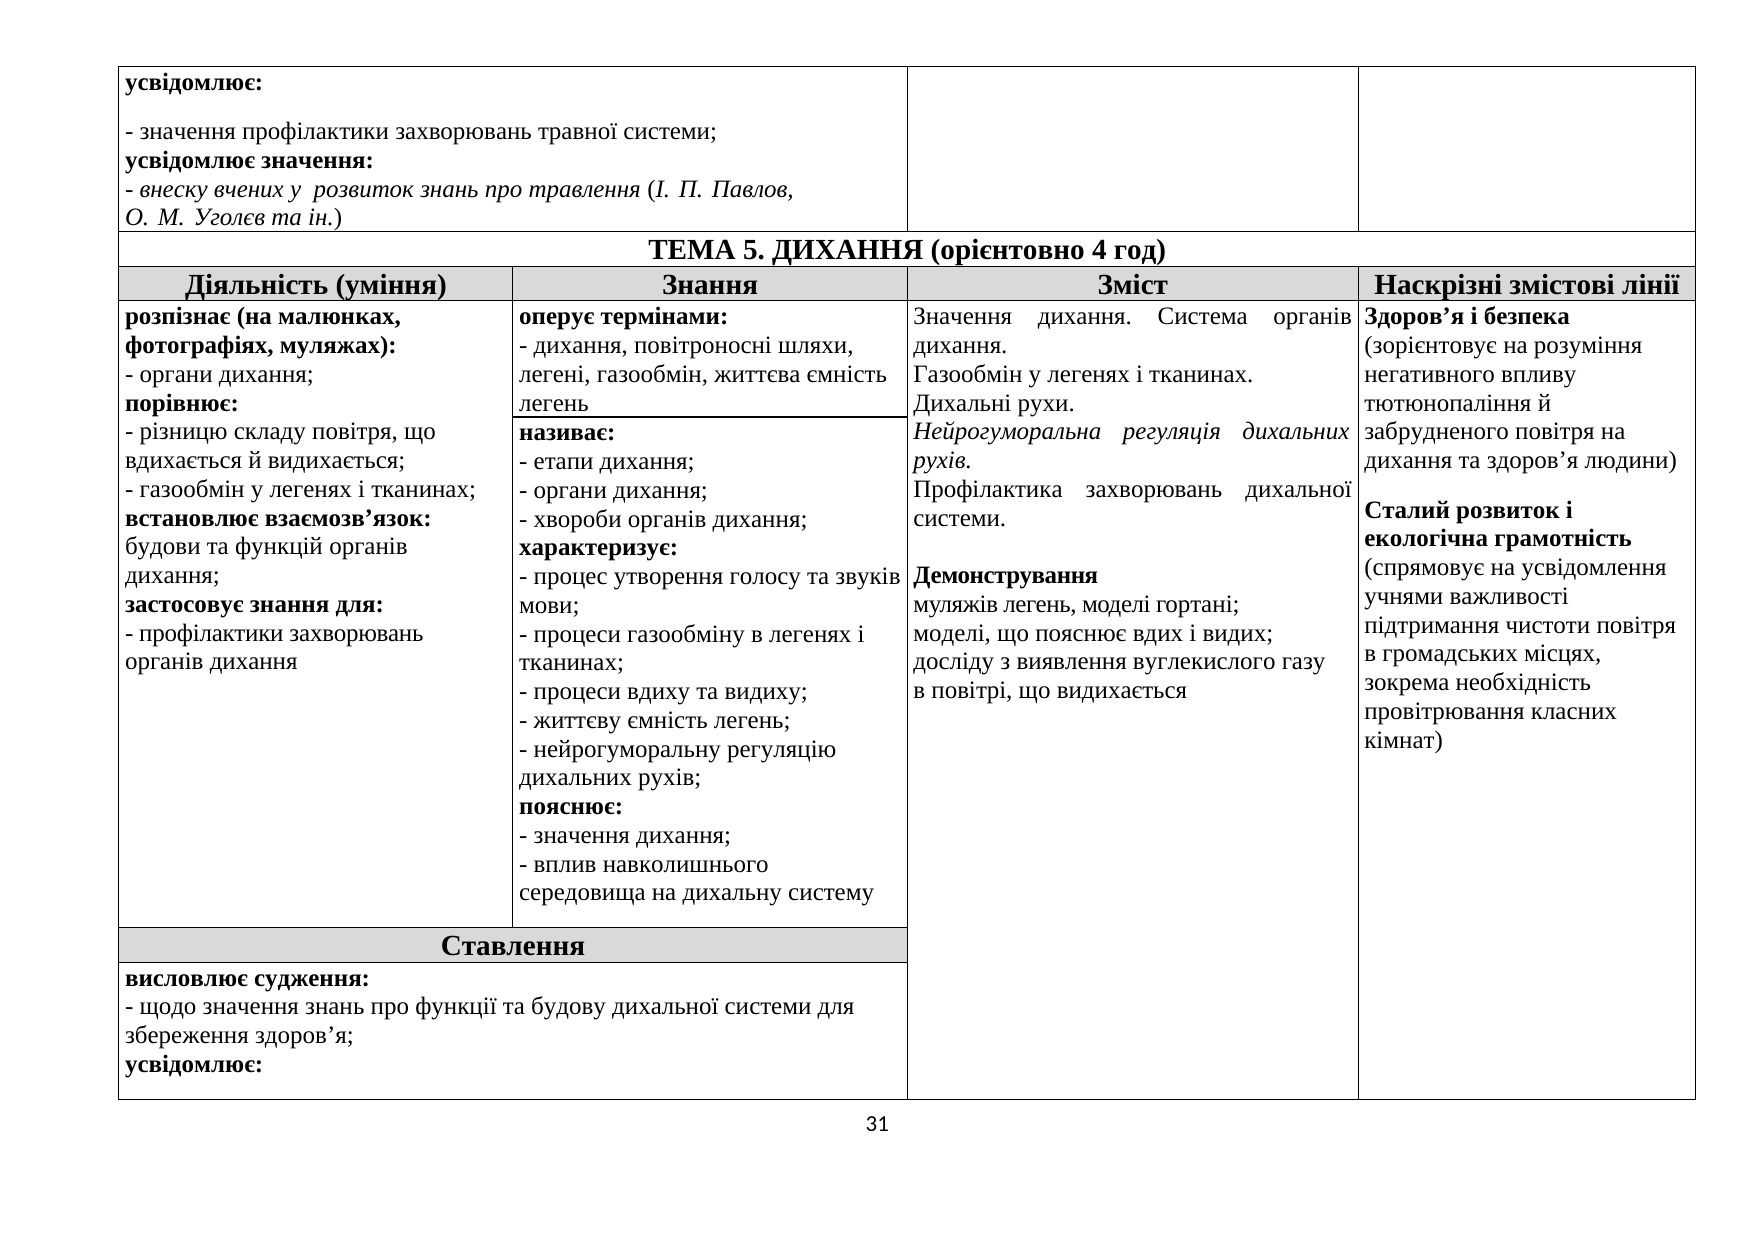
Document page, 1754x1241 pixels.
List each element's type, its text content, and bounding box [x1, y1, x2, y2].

table_cell Значення дихання. Система органів дихання. Газообмін у легенях і тканинах. Дихальні рухи. Нейрогуморальна регуляція дихальних рухів. Профілактика захворювань дихальної системи. Демонстрування муляжів легень, моделі гортані; моделі, що пояснює вдих і видих; досліду з виявлення вуглекислого газу в повітрі, що видихається [908, 301, 1358, 1098]
table_cell Здоров’я і безпека (зорієнтовує на розуміння негативного впливу тютюнопаління й забрудненого повітря на дихання та здоров’я людини) Сталий розвиток і екологічна грамотність (спрямовує на усвідомлення учнями важливості підтримання чистоти повітря в громадських місцях, зокрема необхідність провітрювання класних кімнат) [1359, 301, 1695, 1098]
table_cell ТЕМА 5. ДИХАННЯ (орієнтовно 4 год) [119, 232, 1695, 266]
table_cell називає: - етапи дихання; - органи дихання; - хвороби органів дихання; характеризує: - процес утворення голосу та звуків мови; - процеси газообміну в легенях і тканинах; - процеси вдиху та видиху; - життєву ємність легень; - нейрогуморальну регуляцію дихальних рухів; пояснює: - значення дихання; - вплив навколишнього середовища на дихальну систему [513, 418, 907, 927]
table_cell Діяльність (уміння) [119, 267, 512, 300]
table_cell оперує термінами: - дихання, повітроносні шляхи, легені, газообмін, життєва ємність легень [513, 301, 907, 416]
table_cell Знання [513, 267, 907, 300]
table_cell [119, 67, 907, 231]
table_cell розпізнає (на малюнках, фотографіях, муляжах): - органи дихання; порівнює: - різницю складу повітря, що вдихається й видихається; - газообмін у легенях і тканинах; встановлює взаємозв’язок: будови та функцій органів дихання; застосовує знання для: - профілактики захворювань органів дихання [119, 301, 512, 927]
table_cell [119, 963, 907, 1098]
table_cell Наскрізні змістові лінії [1359, 267, 1695, 300]
table_cell Зміст [908, 267, 1358, 300]
table_cell Ставлення [119, 928, 907, 962]
